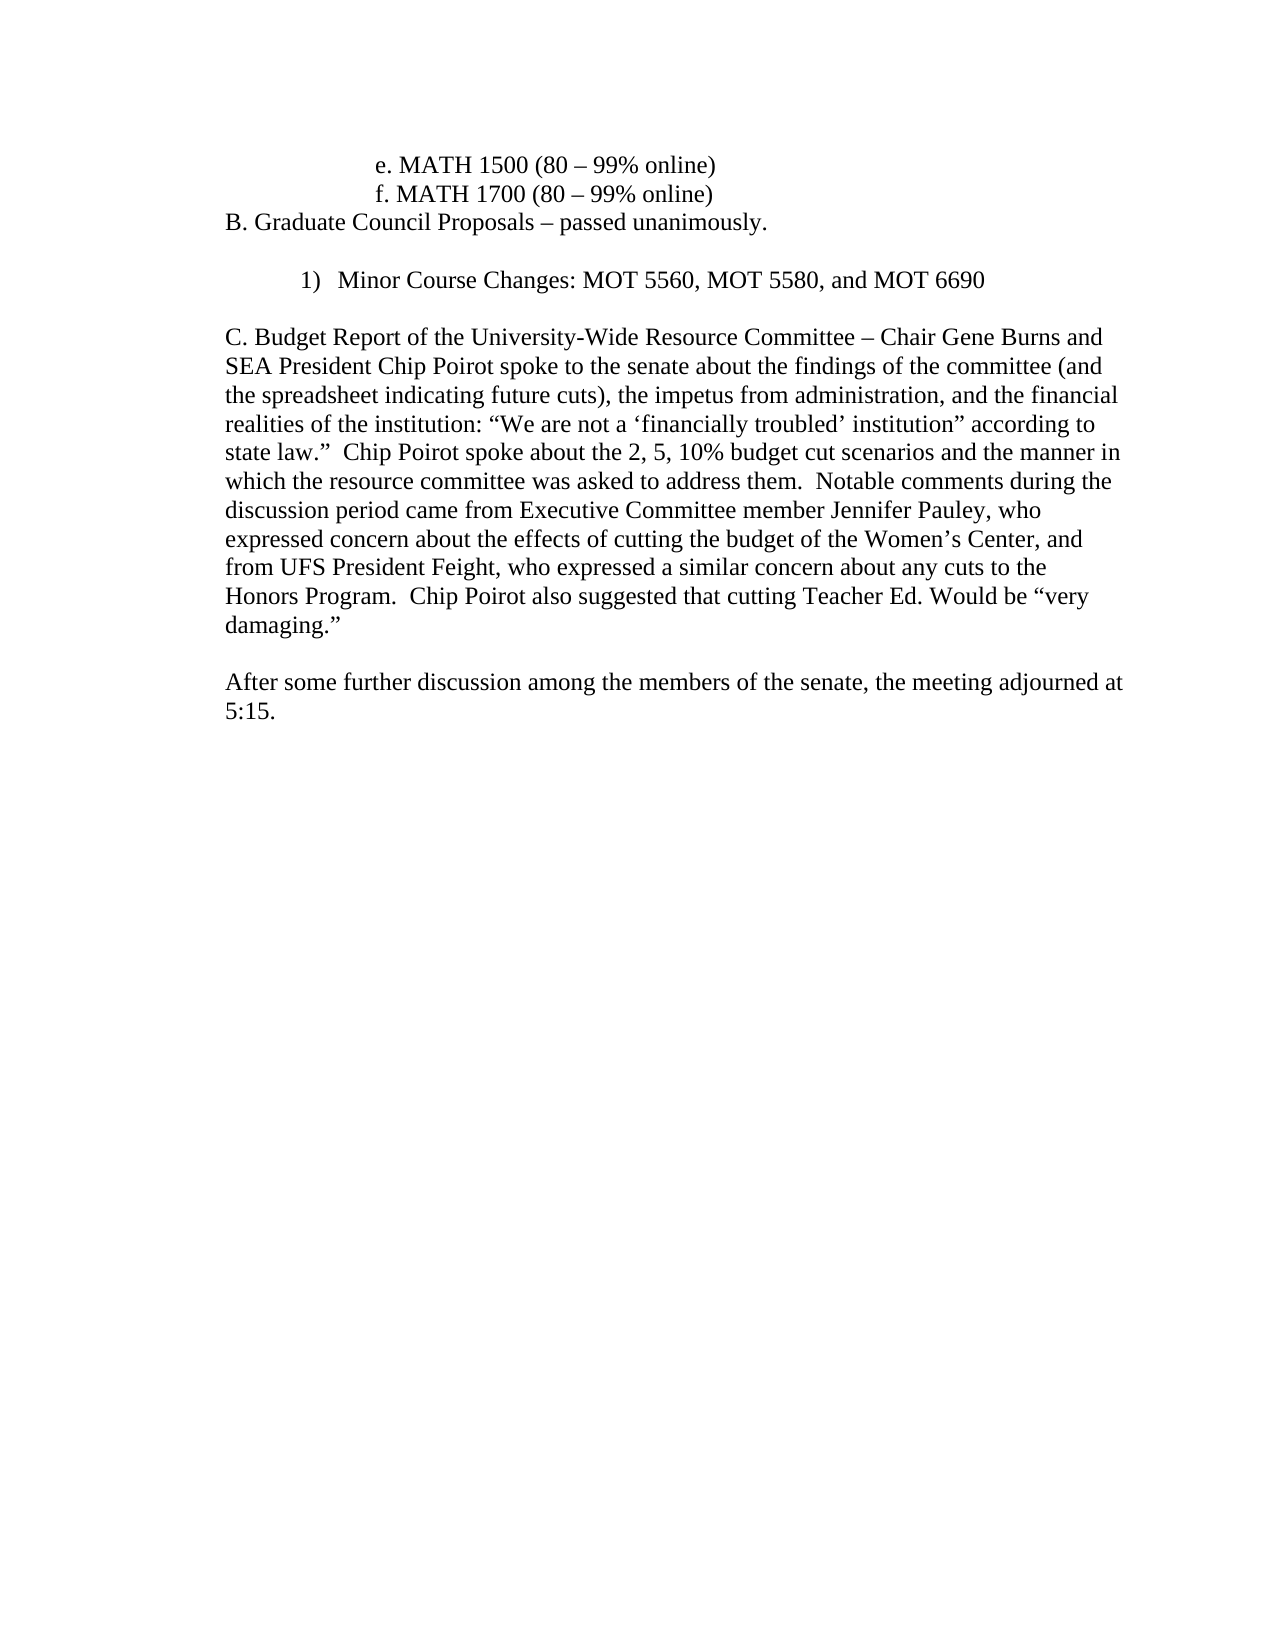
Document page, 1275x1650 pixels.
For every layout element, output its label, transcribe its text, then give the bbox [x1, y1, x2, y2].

text C. Budget Report of the University-Wide Resource Committee – Chair Gene Burns and SEA President Chip Poirot spoke to the senate about the findings of the committee (and the spreadsheet indicating future cuts), the impetus from administration, and the financial realities of the institution: “We are not a ‘financially troubled’ institution” according to state law.” Chip Poirot spoke about the 2, 5, 10% budget cut scenarios and the manner in which the resource committee was asked to address them. Notable comments during the discussion period came from Executive Committee member Jennifer Pauley, who expressed concern about the effects of cutting the budget of the Women’s Center, and from UFS President Feight, who expressed a similar concern about any cuts to the Honors Program. Chip Poirot also suggested that cutting Teacher Ed. Would be “very damaging.” [225, 322, 1125, 639]
list Minor Course Changes: MOT 5560, MOT 5580, and MOT 6690 [300, 265, 1125, 294]
text e. MATH 1500 (80 – 99% online) [300, 150, 1125, 179]
text B. Graduate Council Proposals – passed unanimously. [150, 207, 1125, 236]
text f. MATH 1700 (80 – 99% online) [300, 179, 1125, 207]
text After some further discussion among the members of the senate, the meeting adjourned at 5:15. [225, 667, 1125, 725]
